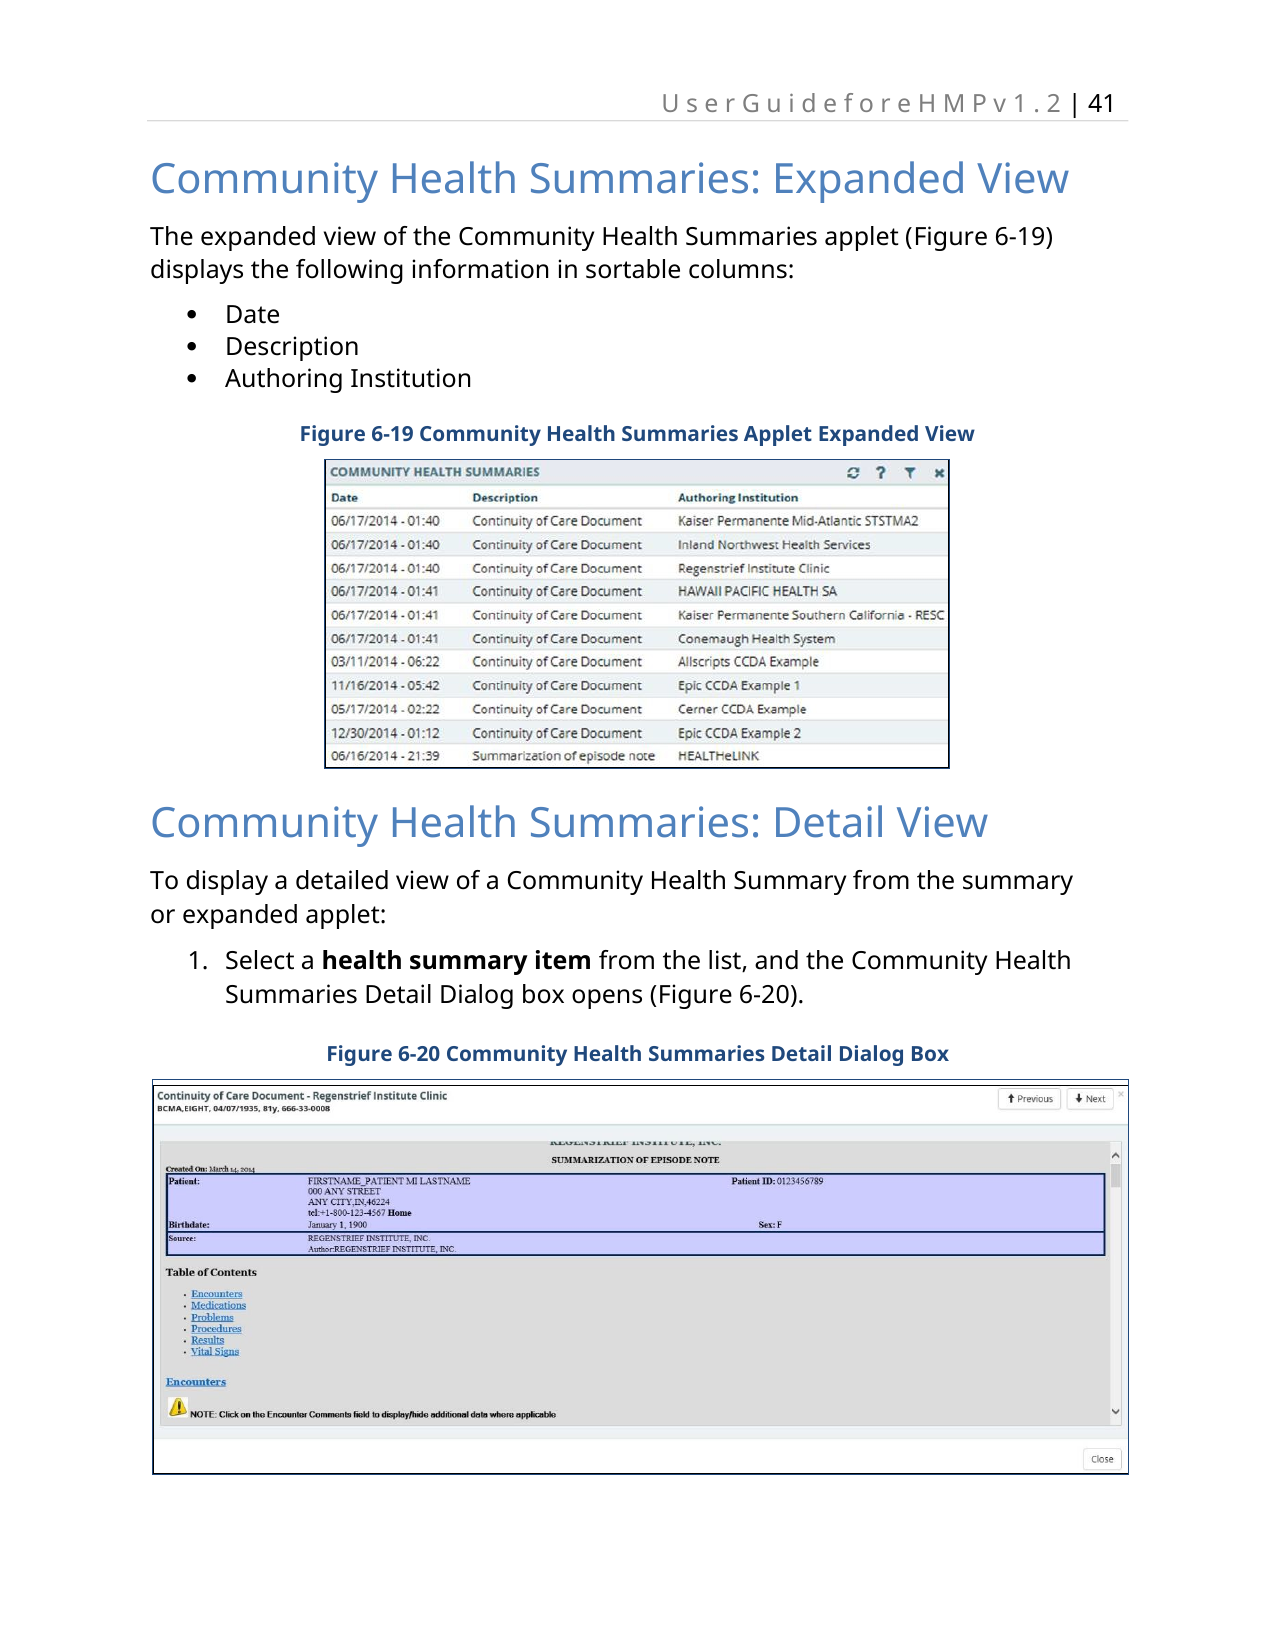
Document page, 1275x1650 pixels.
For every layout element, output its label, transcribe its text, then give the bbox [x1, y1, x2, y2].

subtitle Community Health Summaries: Expanded View [150, 149, 1142, 206]
picture [326, 460, 948, 767]
list Authoring Institution [187, 362, 1142, 394]
text Figure 6-20 Community Health Summaries Detail Dialog Box [285, 1039, 990, 1067]
list Description [187, 330, 1142, 362]
subtitle Community Health Summaries: Detail View [150, 793, 1142, 850]
text Figure 6-19 Community Health Summaries Applet Expanded View [285, 419, 990, 447]
list Date [187, 298, 1142, 330]
list Select a health summary item from the list, and the Community Health Summaries Detail Dialog box opens (Figure 6-20). [187, 943, 1086, 1011]
text To display a detailed view of a Community Health Summary from the summary or expanded applet: [150, 862, 1097, 931]
picture [154, 1086, 1128, 1473]
text The expanded view of the Community Health Summaries applet (Figure 6-19) displays the following information in sortable columns: [150, 218, 1074, 286]
